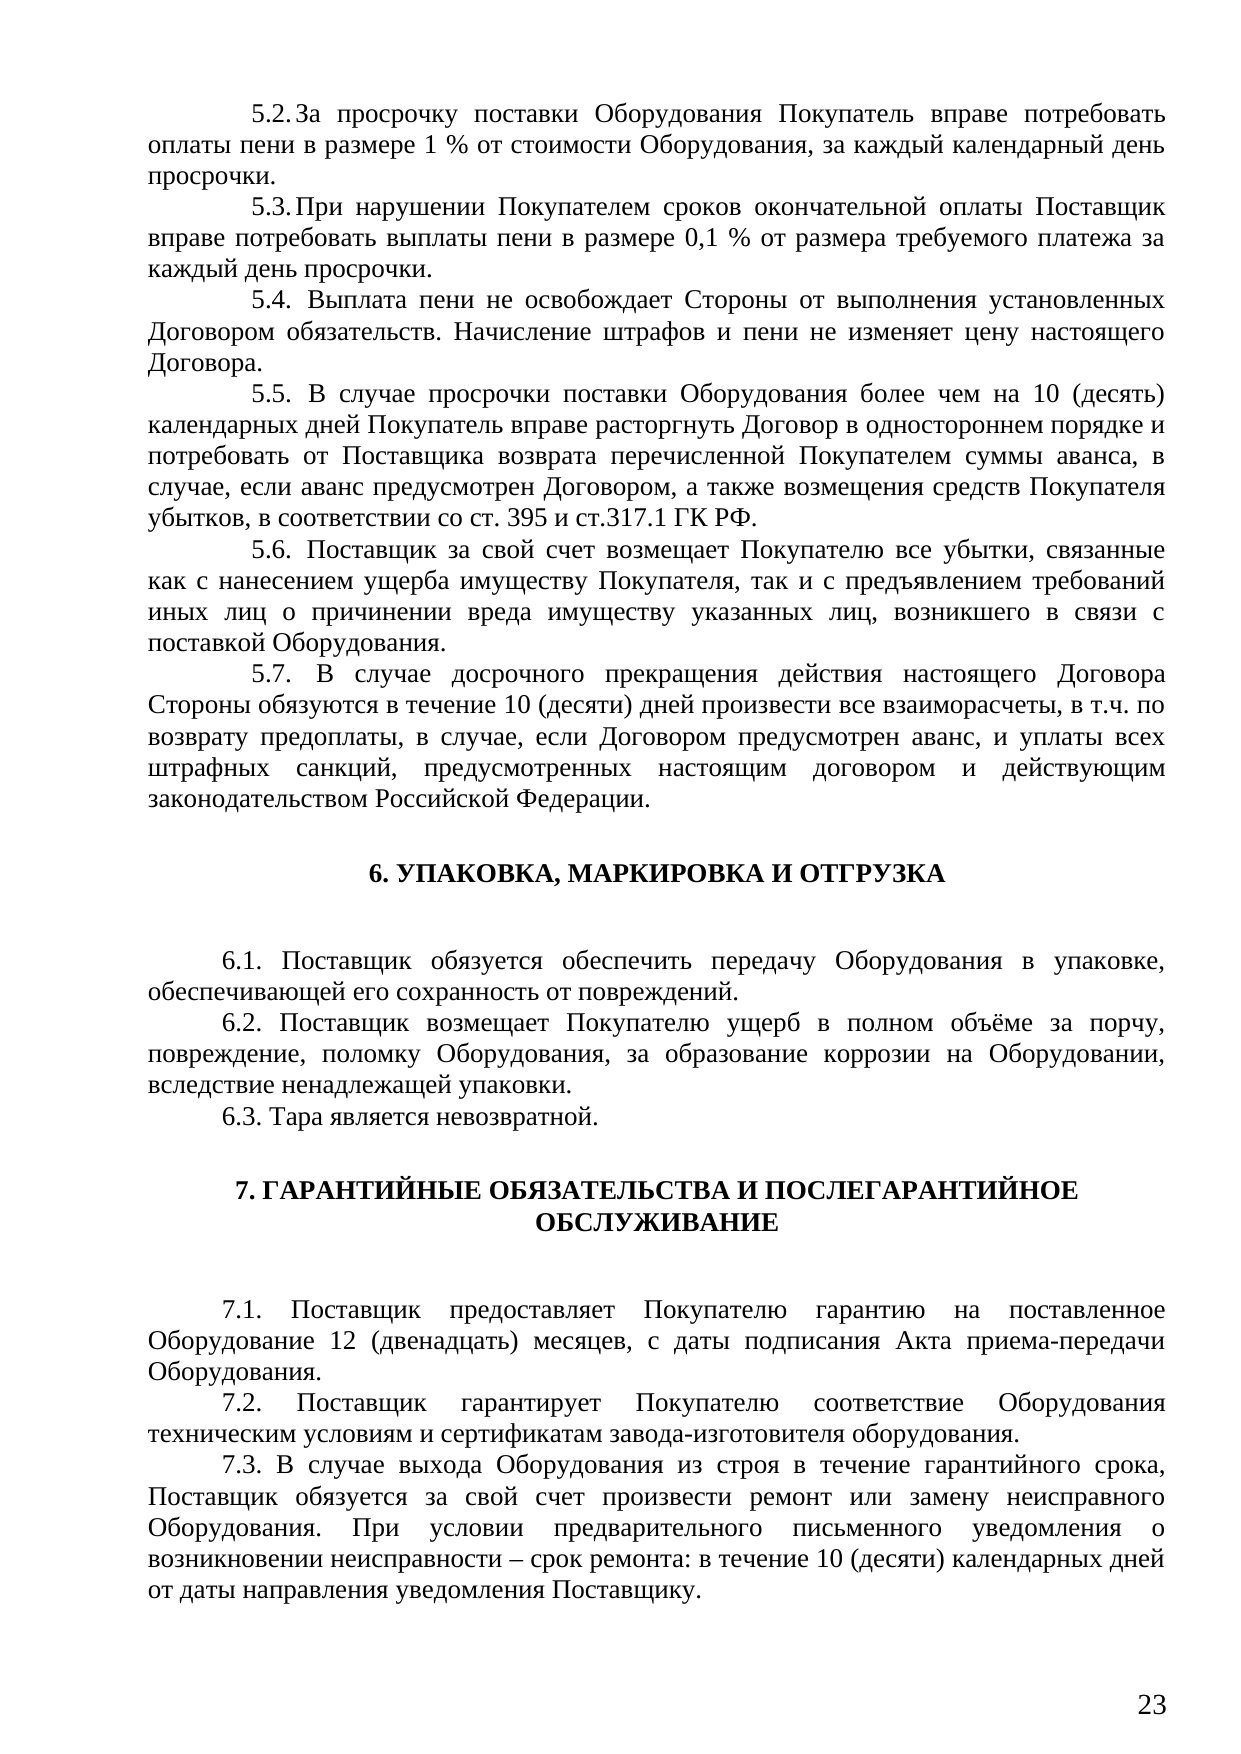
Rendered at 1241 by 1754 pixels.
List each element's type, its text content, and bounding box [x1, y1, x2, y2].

text 7. ГАРАНТИЙНЫЕ ОБЯЗАТЕЛЬСТВА И ПОСЛЕГАРАНТИЙНОЕ ОБСЛУЖИВАНИЕ [148, 1174, 1167, 1237]
list За просрочку поставки Оборудования Покупатель вправе потребовать оплаты пени в размере 1 % от стоимости Оборудования, за каждый календарный день просрочки. [148, 97, 1167, 190]
text 6. УПАКОВКА, МАРКИРОВКА И ОТГРУЗКА [148, 857, 1167, 888]
list В случае досрочного прекращения действия настоящего Договора Стороны обязуются в течение 10 (десяти) дней произвести все взаиморасчеты, в т.ч. по возврату предоплаты, в случае, если Договором предусмотрен аванс, и уплаты всех штрафных санкций, предусмотренных настоящим договором и действующим законодательством Российской Федерации. [148, 657, 1167, 813]
list Выплата пени не освобождает Стороны от выполнения установленных Договором обязательств. Начисление штрафов и пени не изменяет цену настоящего Договора. [148, 283, 1167, 377]
text 6.2. Поставщик возмещает Покупателю ущерб в полном объёме за порчу, повреждение, поломку Оборудования, за образование коррозии на Оборудовании, вследствие ненадлежащей упаковки. [148, 1006, 1167, 1100]
text 6.3. Тара является невозвратной. [148, 1100, 1167, 1131]
text 7.3. В случае выхода Оборудования из строя в течение гарантийного срока, Поставщик обязуется за свой счет произвести ремонт или замену неисправного Оборудования. При условии предварительного письменного уведомления о возникновении неисправности – срок ремонта: в течение 10 (десяти) календарных дней от даты направления уведомления Поставщику. [148, 1449, 1167, 1604]
text 6.1. Поставщик обязуется обеспечить передачу Оборудования в упаковке, обеспечивающей его сохранность от повреждений. [148, 944, 1167, 1006]
list При нарушении Покупателем сроков окончательной оплаты Поставщик вправе потребовать выплаты пени в размере 0,1 % от размера требуемого платежа за каждый день просрочки. [148, 190, 1167, 283]
list В случае просрочки поставки Оборудования более чем на 10 (десять) календарных дней Покупатель вправе расторгнуть Договор в одностороннем порядке и потребовать от Поставщика возврата перечисленной Покупателем суммы аванса, в случае, если аванс предусмотрен Договором, а также возмещения средств Покупателя убытков, в соответствии со ст. 395 и ст.317.1 ГК РФ. [148, 377, 1167, 533]
list Поставщик за свой счет возмещает Покупателю все убытки, связанные как с нанесением ущерба имуществу Покупателя, так и с предъявлением требований иных лиц о причинении вреда имуществу указанных лиц, возникшего в связи с поставкой Оборудования. [148, 533, 1167, 657]
text 7.1. Поставщик предоставляет Покупателю гарантию на поставленное Оборудование 12 (двенадцать) месяцев, с даты подписания Акта приема-передачи Оборудования. [148, 1293, 1167, 1386]
text 7.2. Поставщик гарантирует Покупателю соответствие Оборудования техническим условиям и сертификатам завода-изготовителя оборудования. [148, 1386, 1167, 1449]
